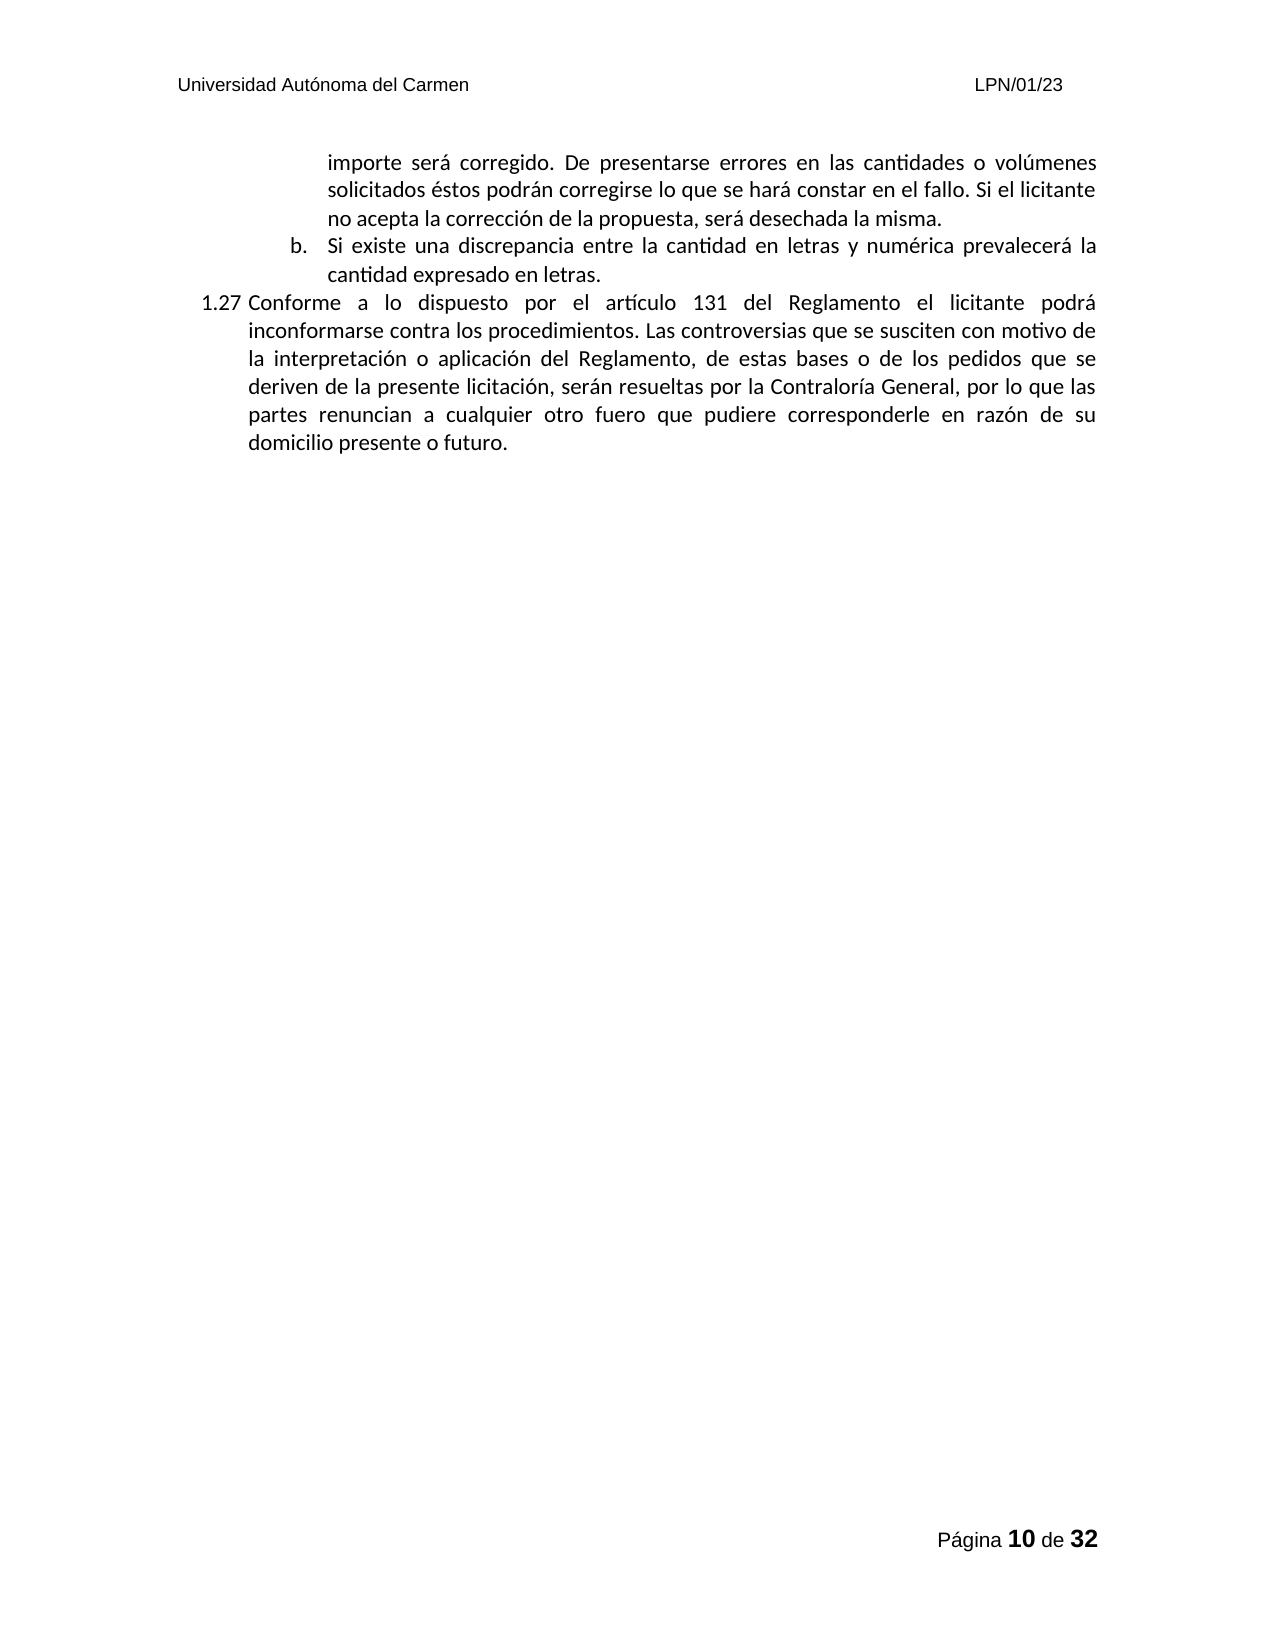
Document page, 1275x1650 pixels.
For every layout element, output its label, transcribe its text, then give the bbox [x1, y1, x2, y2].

list Conforme a lo dispuesto por el artículo 131 del Reglamento el licitante podrá inconformarse contra los procedimientos. Las controversias que se susciten con motivo de la interpretación o aplicación del Reglamento, de estas bases o de los pedidos que se deriven de la presente licitación, serán resueltas por la Contraloría General, por lo que las partes renuncian a cualquier otro fuero que pudiere corresponderle en razón de su domicilio presente o futuro. [201, 288, 1098, 456]
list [290, 148, 1098, 232]
list Si existe una discrepancia entre la cantidad en letras y numérica prevalecerá la cantidad expresado en letras. [290, 232, 1098, 288]
